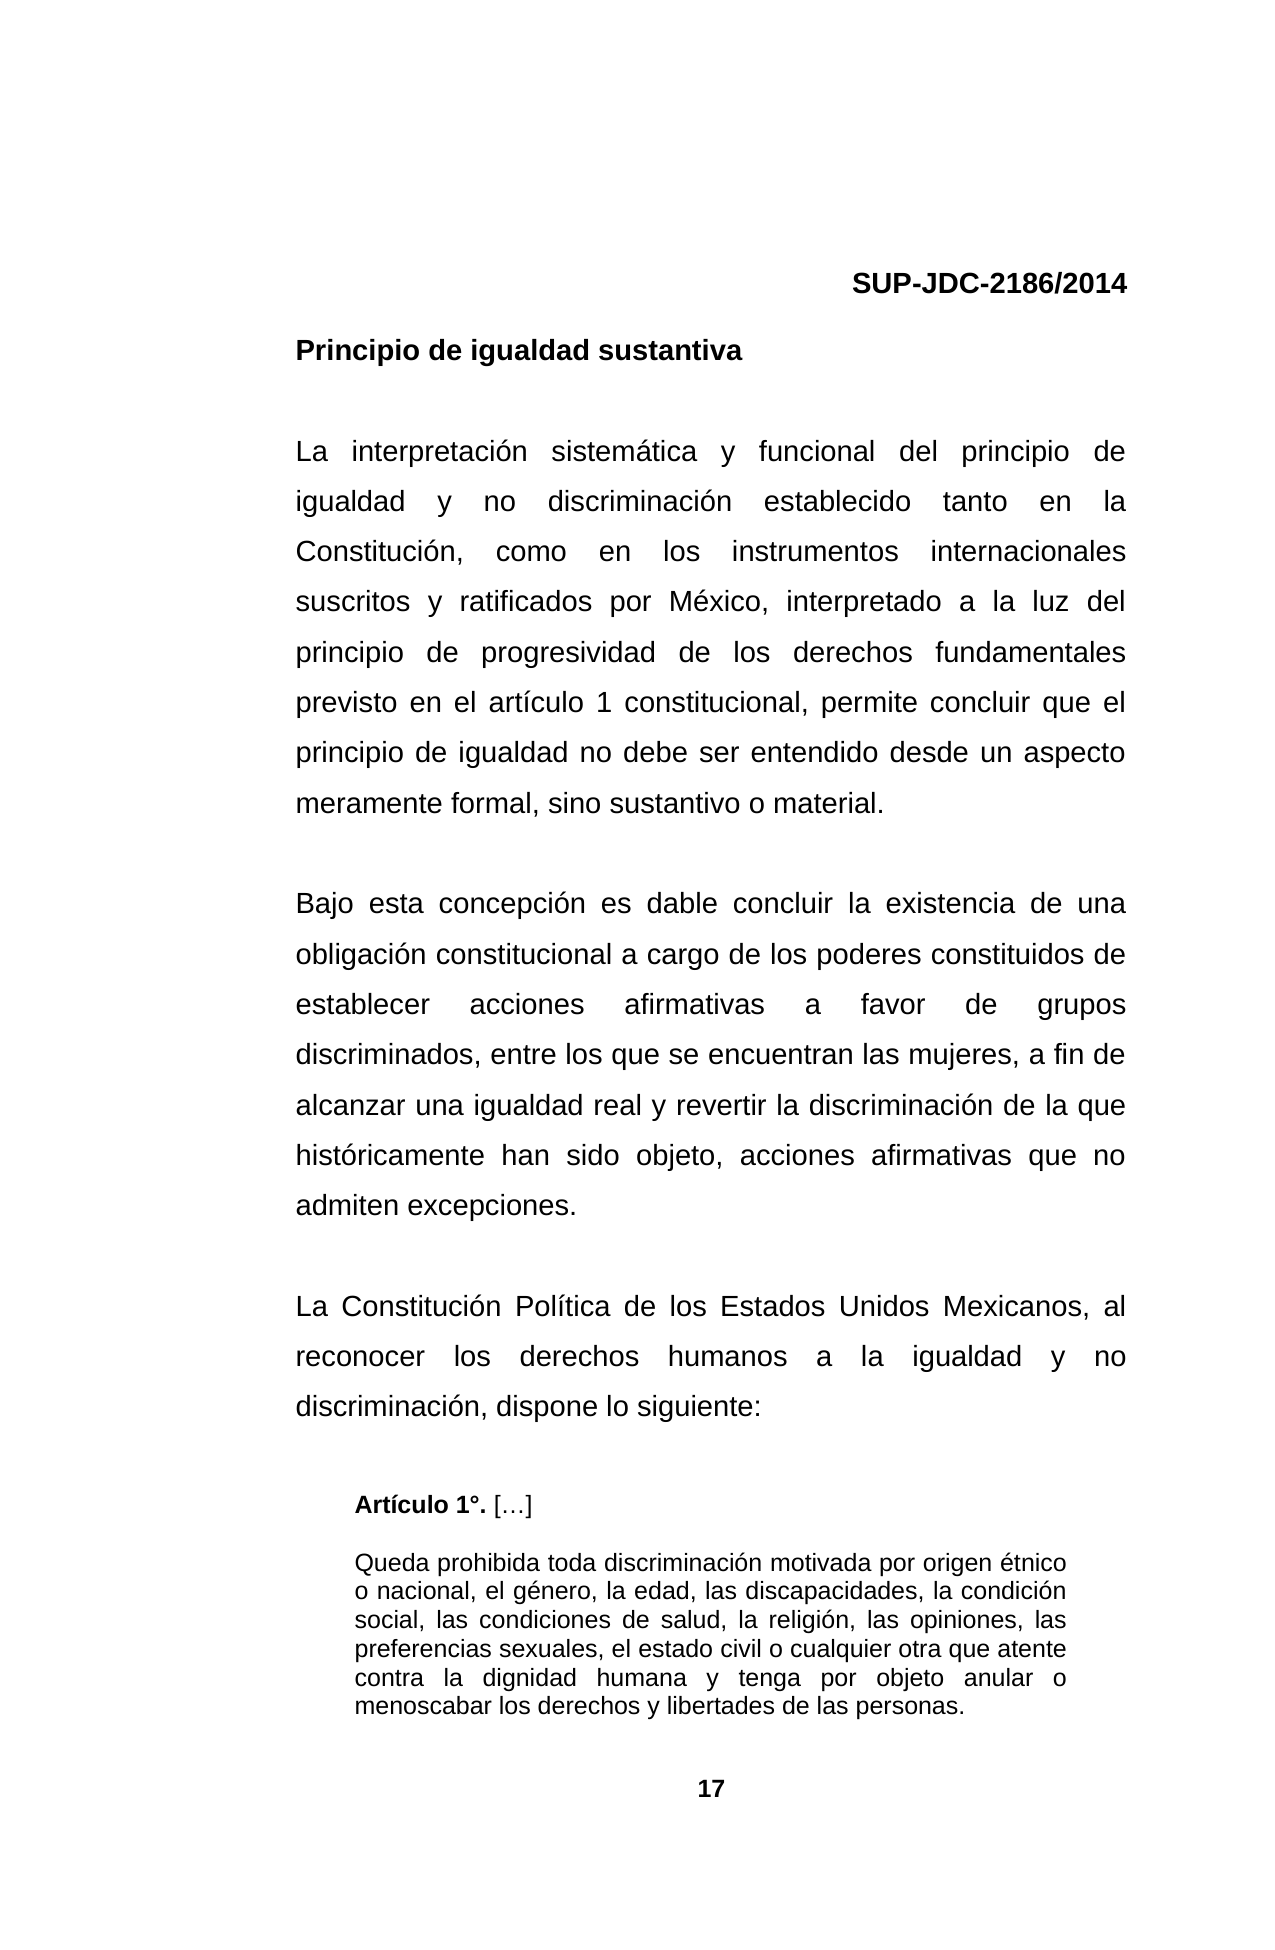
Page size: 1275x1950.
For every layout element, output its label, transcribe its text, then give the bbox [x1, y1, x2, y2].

text Artículo 1°. […] [354, 1490, 1068, 1519]
text Principio de igualdad sustantiva [295, 333, 1127, 366]
text Queda prohibida toda discriminación motivada por origen étnico o nacional, el género, la edad, las discapacidades, la condición social, las condiciones de salud, la religión, las opiniones, las preferencias sexuales, el estado civil o cualquier otra que atente contra la dignidad humana y tenga por objeto anular o menoscabar los derechos y libertades de las personas. [354, 1548, 1068, 1720]
text La interpretación sistemática y funcional del principio de igualdad y no discriminación establecido tanto en la Constitución, como en los instrumentos internacionales suscritos y ratificados por México, interpretado a la luz del principio de progresividad de los derechos fundamentales previsto en el artículo 1 constitucional, permite concluir que el principio de igualdad no debe ser entendido desde un aspecto meramente formal, sino sustantivo o material. [295, 433, 1127, 819]
text La Constitución Política de los Estados Unidos Mexicanos, al reconocer los derechos humanos a la igualdad y no discriminación, dispone lo siguiente: [295, 1289, 1127, 1423]
text Bajo esta concepción es dable concluir la existencia de una obligación constitucional a cargo de los poderes constituidos de establecer acciones afirmativas a favor de grupos discriminados, entre los que se encuentran las mujeres, a fin de alcanzar una igualdad real y revertir la discriminación de la que históricamente han sido objeto, acciones afirmativas que no admiten excepciones. [295, 886, 1127, 1222]
